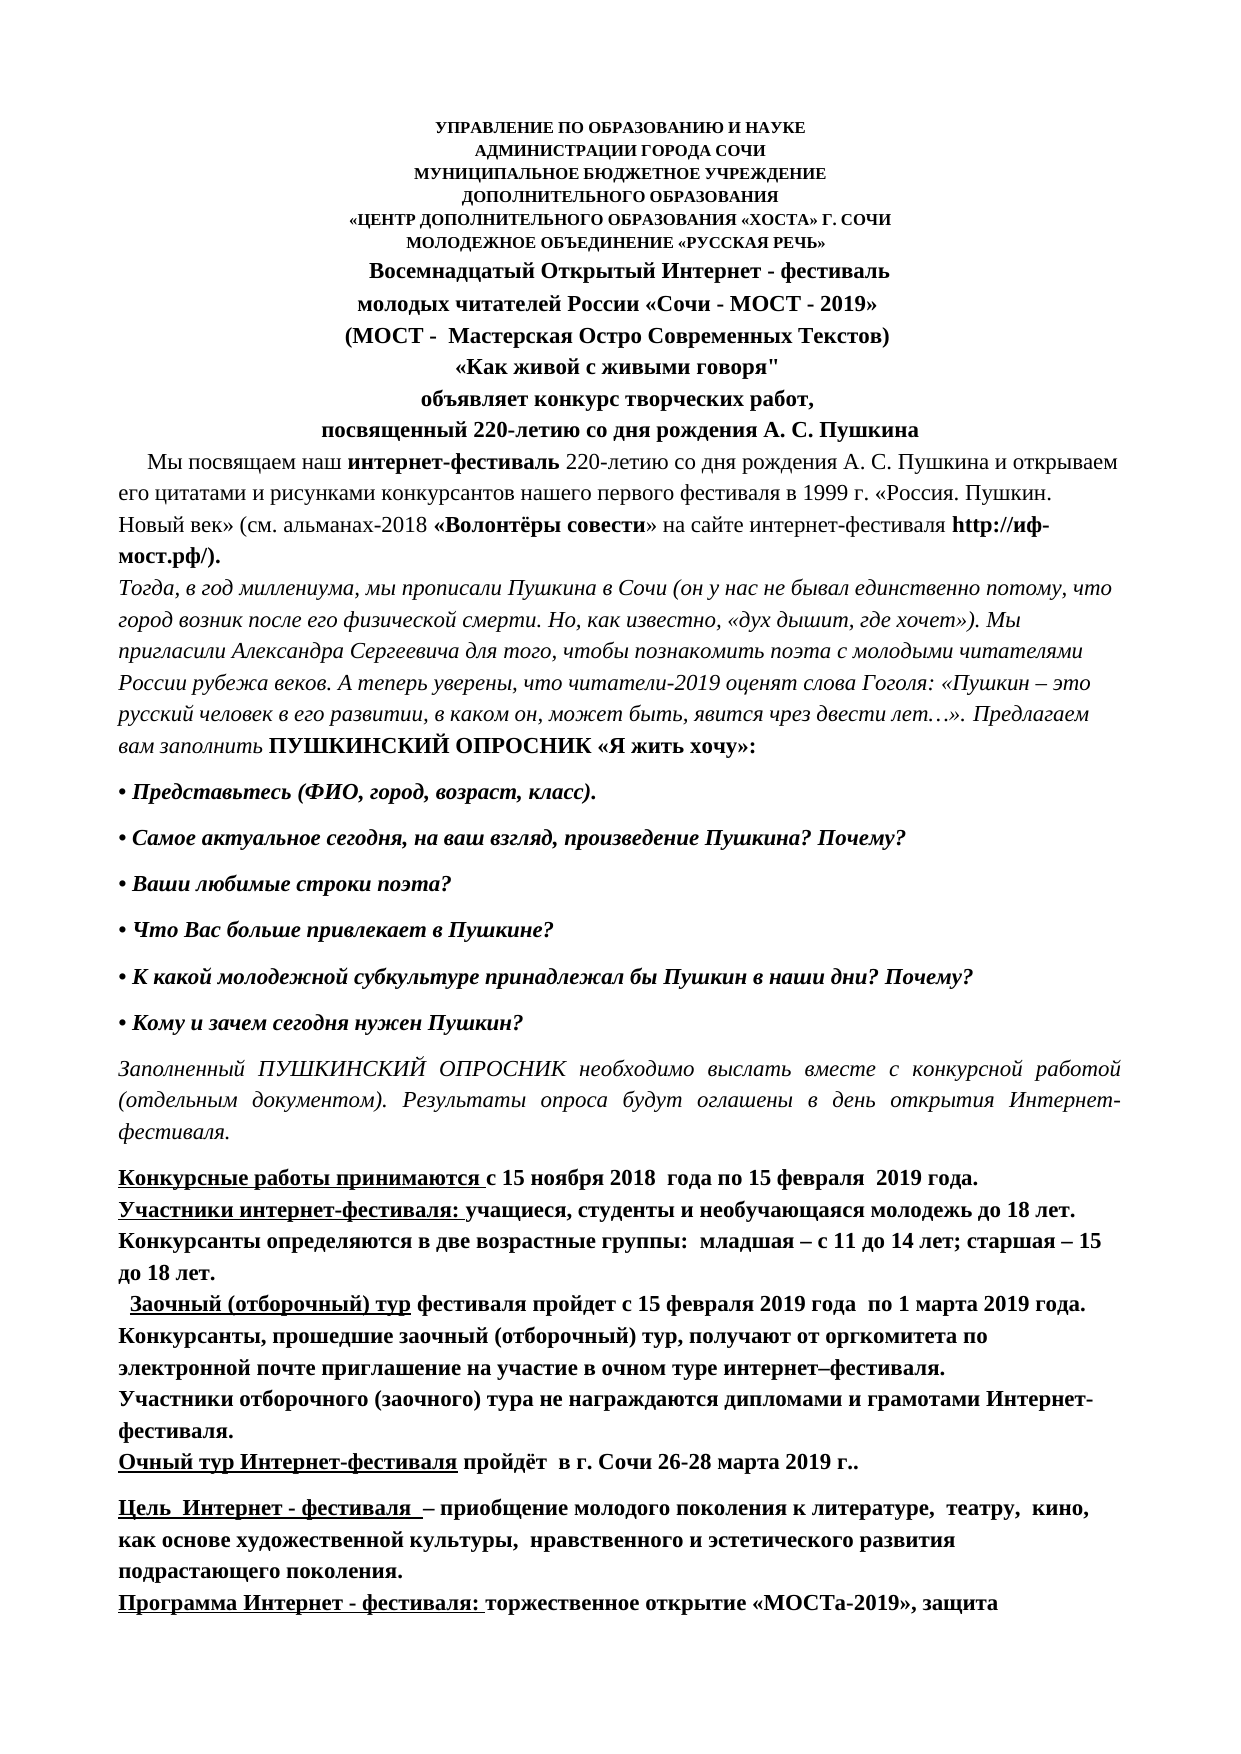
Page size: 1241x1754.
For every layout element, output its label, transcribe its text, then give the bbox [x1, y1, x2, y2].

text Заполненный ПУШКИНСКИЙ ОПРОСНИК необходимо выслать вместе с конкурсной работой (отдельным документом). Результаты опроса будут оглашены в день открытия Интернет-фестиваля. [118, 1055, 1122, 1144]
text ДОПОЛНИТЕЛЬНОГО ОБРАЗОВАНИЯ «ЦЕНТР ДОПОЛНИТЕЛЬНОГО ОБРАЗОВАНИЯ «ХОСТА» Г. СОЧИ МОЛОДЕЖНОЕ ОБЪЕДИНЕНИЕ «РУССКАЯ РЕЧЬ» [118, 187, 1122, 252]
text Мы посвящаем наш интернет-фестиваль 220-летию со дня рождения А. С. Пушкина и открываем его цитатами и рисунками конкурсантов нашего первого фестиваля в 1999 г. «Россия. Пушкин. Новый век» (см. альманах-2018 «Волонтёры совести» на сайте интернет-фестиваля http://иф-мост.рф/). Тогда, в год миллениума, мы прописали Пушкина в Сочи (он у нас не бывал единственно потому, что город возник после его физической смерти. Но, как известно, «дух дышит, где хочет»). Мы пригласили Александра Сергеевича для того, чтобы познакомить поэта с молодыми читателями России рубежа веков. А теперь уверены, что читатели-2019 оценят слова Гоголя: «Пушкин – это русский человек в его развитии, в каком он, может быть, явится чрез двести лет…». Предлагаем вам заполнить ПУШКИНСКИЙ ОПРОСНИК «Я жить хочу»: [118, 448, 1122, 758]
text • Что Вас больше привлекает в Пушкине? [118, 917, 1122, 943]
text Восемнадцатый Открытый Интернет - фестиваль [118, 256, 1122, 284]
text молодых читателей России «Сочи - МОСТ - 2019» (МОСТ - Мастерская Остро Современных Текстов) «Как живой с живыми говоря" объявляет конкурс творческих работ, посвященный 220-летию со дня рождения А. С. Пушкина [118, 290, 1122, 443]
text • Самое актуальное сегодня, на ваш взгляд, произведение Пушкина? Почему? [118, 824, 1122, 851]
text • Ваши любимые строки поэта? [118, 870, 1122, 897]
text УПРАВЛЕНИЕ ПО ОБРАЗОВАНИЮ И НАУКЕ АДМИНИСТРАЦИИ ГОРОДА СОЧИ МУНИЦИПАЛЬНОЕ БЮДЖЕТНОЕ УЧРЕЖДЕНИЕ [118, 118, 1122, 183]
text • К какой молодежной субкультуре принадлежал бы Пушкин в наши дни? Почему? [118, 963, 1122, 989]
text • Кому и зачем сегодня нужен Пушкин? [118, 1009, 1122, 1035]
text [118, 1494, 1122, 1616]
text Конкурсные работы принимаются с 15 ноября 2018 года по 15 февраля 2019 года. Участники интернет-фестиваля: учащиеся, студенты и необучающаяся молодежь до 18 лет. Конкурсанты определяются в две возрастные группы: младшая – с 11 до 14 лет; старшая – 15 до 18 лет. Заочный (отборочный) тур фестиваля пройдет с 15 февраля 2019 года по 1 марта 2019 года. Конкурсанты, прошедшие заочный (отборочный) тур, получают от оргкомитета по электронной почте приглашение на участие в очном туре интернет–фестиваля. Участники отборочного (заочного) тура не награждаются дипломами и грамотами Интернет-фестиваля. Очный тур Интернет-фестиваля пройдёт в г. Сочи 26-28 марта 2019 г.. [118, 1164, 1122, 1475]
text • Представьтесь (ФИО, город, возраст, класс). [118, 778, 1122, 804]
